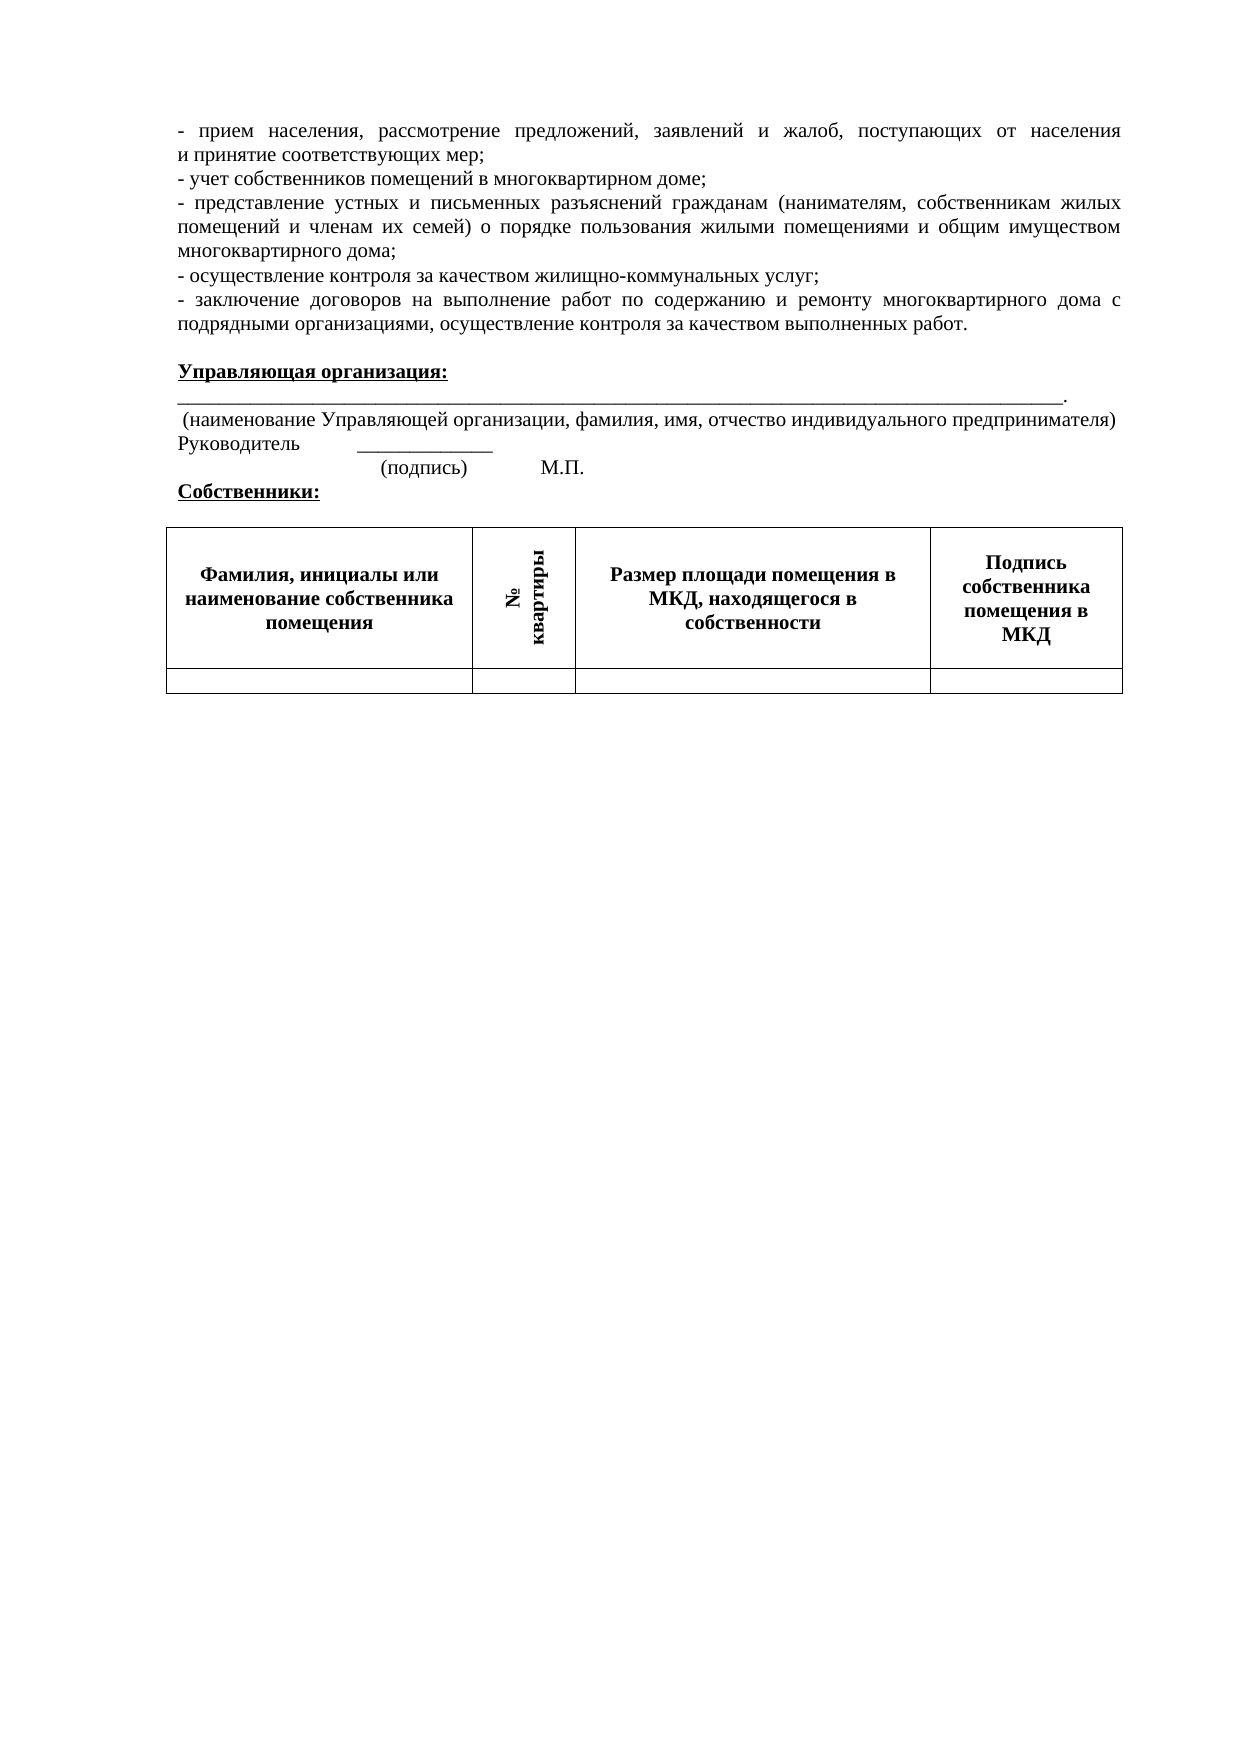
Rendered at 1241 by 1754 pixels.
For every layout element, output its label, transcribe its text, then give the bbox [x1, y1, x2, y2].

text (подпись) М.П. [177, 455, 1122, 479]
table_cell [167, 669, 472, 693]
text - заключение договоров на выполнение работ по содержанию и ремонту многоквартирного дома с подрядными организациями, осуществление контроля за качеством выполненных работ. [177, 287, 1122, 335]
table_cell [473, 669, 575, 693]
text - представление устных и письменных разъяснений гражданам (нанимателям, собственникам жилых помещений и членам их семей) о порядке пользования жилыми помещениями и общим имуществом многоквартирного дома; [177, 190, 1122, 262]
text - осуществление контроля за качеством жилищно-коммунальных услуг; [177, 262, 1122, 287]
text (наименование Управляющей организации, фамилия, имя, отчество индивидуального предпринимателя) [177, 407, 1122, 431]
text - учет собственников помещений в многоквартирном доме; [177, 166, 1122, 190]
table_header № квартиры [473, 528, 575, 668]
table_header Подпись собственника помещения в МКД [931, 528, 1122, 668]
text Управляющая организация: [177, 359, 1122, 383]
table_header Фамилия, инициалы или наименование собственника помещения [167, 528, 472, 668]
text - прием населения, рассмотрение предложений, заявлений и жалоб, поступающих от населения и принятие соответствующих мер; [177, 118, 1122, 166]
text Руководитель _____________ [177, 431, 1122, 455]
table_cell [931, 669, 1122, 693]
text _____________________________________________________________________________________. [177, 383, 1122, 407]
table_cell [576, 669, 930, 693]
table_header Размер площади помещения в МКД, находящегося в собственности [576, 528, 930, 668]
text Собственники: [177, 479, 1122, 503]
